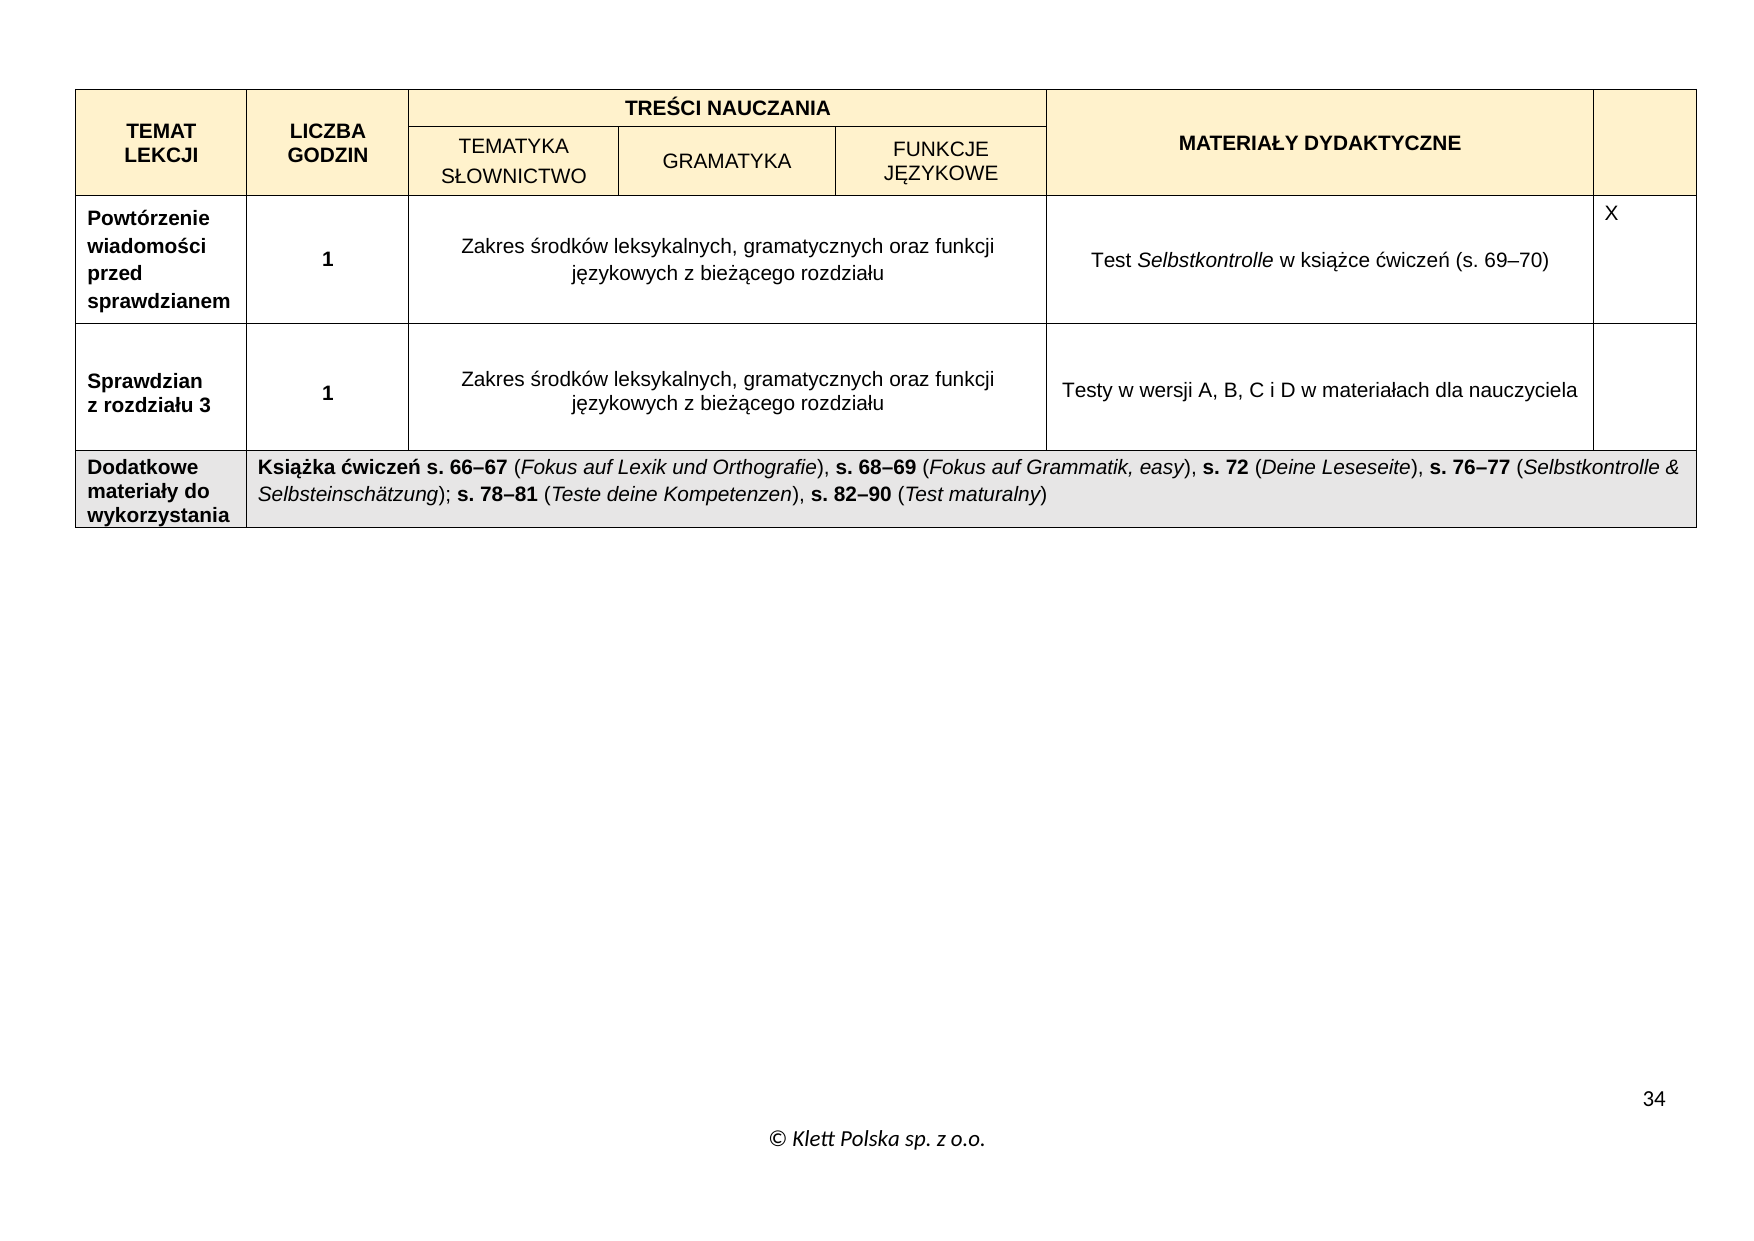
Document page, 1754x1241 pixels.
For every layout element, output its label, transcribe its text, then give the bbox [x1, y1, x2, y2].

table_cell Sprawdzian z rozdziału 3 [76, 324, 246, 449]
table_cell Testy w wersji A, B, C i D w materiałach dla nauczyciela [1047, 324, 1593, 449]
table_cell TEMATYKA SŁOWNICTWO [409, 127, 618, 195]
table_cell [1594, 324, 1696, 449]
table_cell Dodatkowe materiały do wykorzystania [76, 451, 246, 527]
table_header MATERIAŁY DYDAKTYCZNE [1047, 90, 1593, 195]
table_cell Test Selbstkontrolle w książce ćwiczeń (s. 69–70) [1047, 196, 1593, 322]
table_header LICZBA GODZIN [247, 90, 408, 195]
table_cell Zakres środków leksykalnych, gramatycznych oraz funkcji językowych z bieżącego rozdziału [409, 324, 1046, 449]
table_cell Książka ćwiczeń s. 66–67 (Fokus auf Lexik und Orthografie), s. 68–69 (Fokus auf Grammatik, easy), s. 72 (Deine Leseseite), s. 76–77 (Selbstkontrolle & Selbsteinschätzung); s. 78–81 (Teste deine Kompetenzen), s. 82–90 (Test maturalny) [247, 451, 1696, 527]
table_cell 1 [247, 196, 408, 322]
table_header TEMAT LEKCJI [76, 90, 246, 195]
table_cell X [1594, 196, 1696, 322]
table_cell Zakres środków leksykalnych, gramatycznych oraz funkcji językowych z bieżącego rozdziału [409, 196, 1046, 322]
table_cell GRAMATYKA [619, 127, 835, 195]
table_cell FUNKCJE JĘZYKOWE [836, 127, 1046, 195]
table_cell 1 [247, 324, 408, 449]
table_cell Powtórzenie wiadomości przed sprawdzianem [76, 196, 246, 322]
table_header [1594, 90, 1696, 195]
table_header TREŚCI NAUCZANIA [409, 90, 1046, 126]
